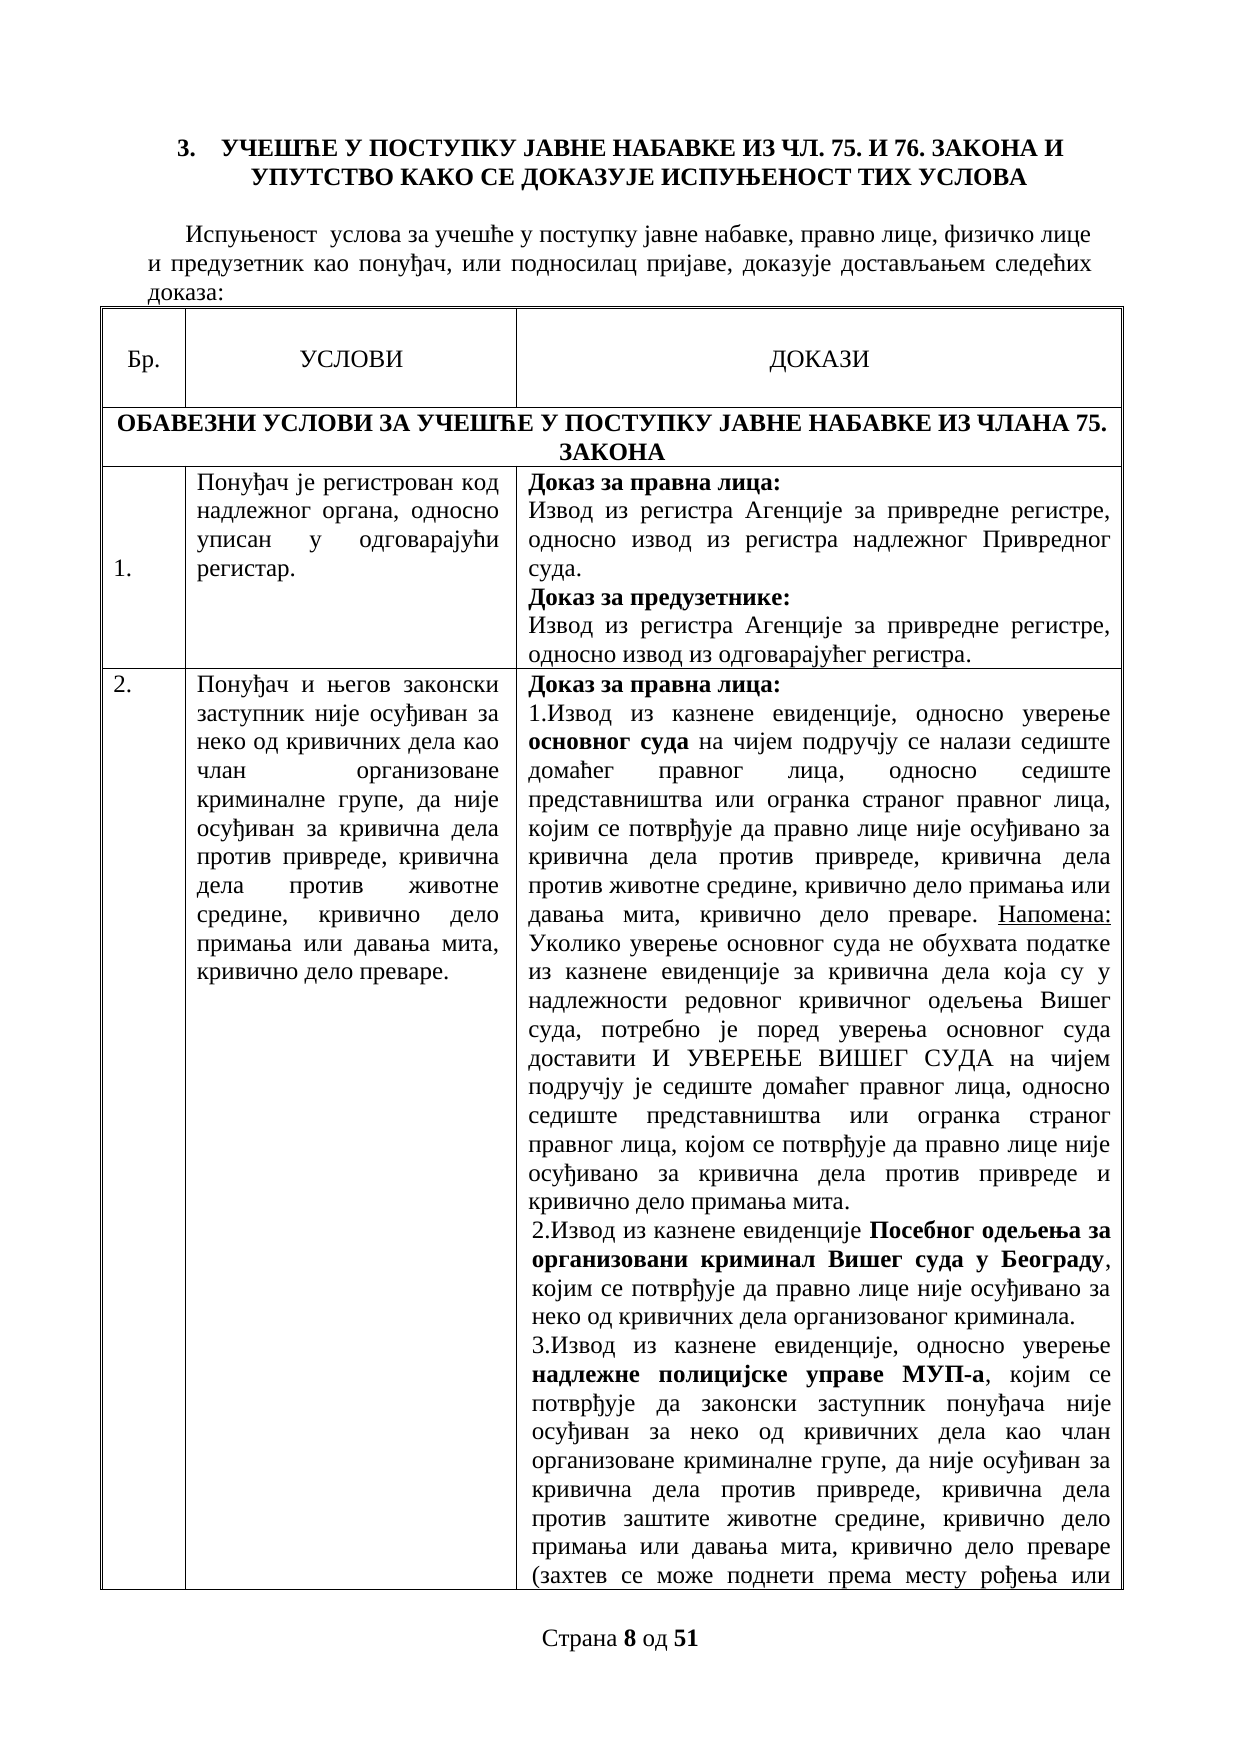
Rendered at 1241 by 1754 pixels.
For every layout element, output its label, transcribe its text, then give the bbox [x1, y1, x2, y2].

table_cell [103, 467, 185, 668]
table_header УСЛОВИ [186, 309, 516, 407]
subtitle УЧЕШЋЕ У ПОСТУПКУ ЈАВНЕ НАБАВКЕ ИЗ ЧЛ. 75. И 76. ЗАКОНА И УПУТСТВО КАКО СЕ ДОКАЗУЈЕ ИСПУЊЕНОСТ ТИХ УСЛОВА [148, 133, 1092, 190]
text Испуњеност услова за учешће у поступку јавне набавке, правно лице, физичко лице и предузетник као понуђач, или подносилац пријаве, доказује достављањем следећих доказа: [148, 219, 1092, 306]
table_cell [186, 669, 516, 1589]
table_cell [103, 669, 185, 1589]
table_header Бр. [103, 309, 185, 407]
table_cell ОБАВЕЗНИ УСЛОВИ ЗА УЧЕШЋЕ У ПОСТУПКУ ЈАВНЕ НАБАВКЕ ИЗ ЧЛАНА 75. ЗАКОНА [103, 408, 1121, 466]
table_header ДОКАЗИ [517, 309, 1121, 407]
table_cell Понуђач је регистрован код надлежног органа, односно уписан у одговарајући регистар. [186, 467, 516, 668]
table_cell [517, 669, 1121, 1589]
table_cell Доказ за правна лица: Извод из регистра Агенције за привредне регистре, односно извод из регистра надлежног Привредног суда. Доказ за предузетнике: Извод из регистра Агенције за привредне регистре, односно извод из одговарајућег регистра. [517, 467, 1121, 668]
